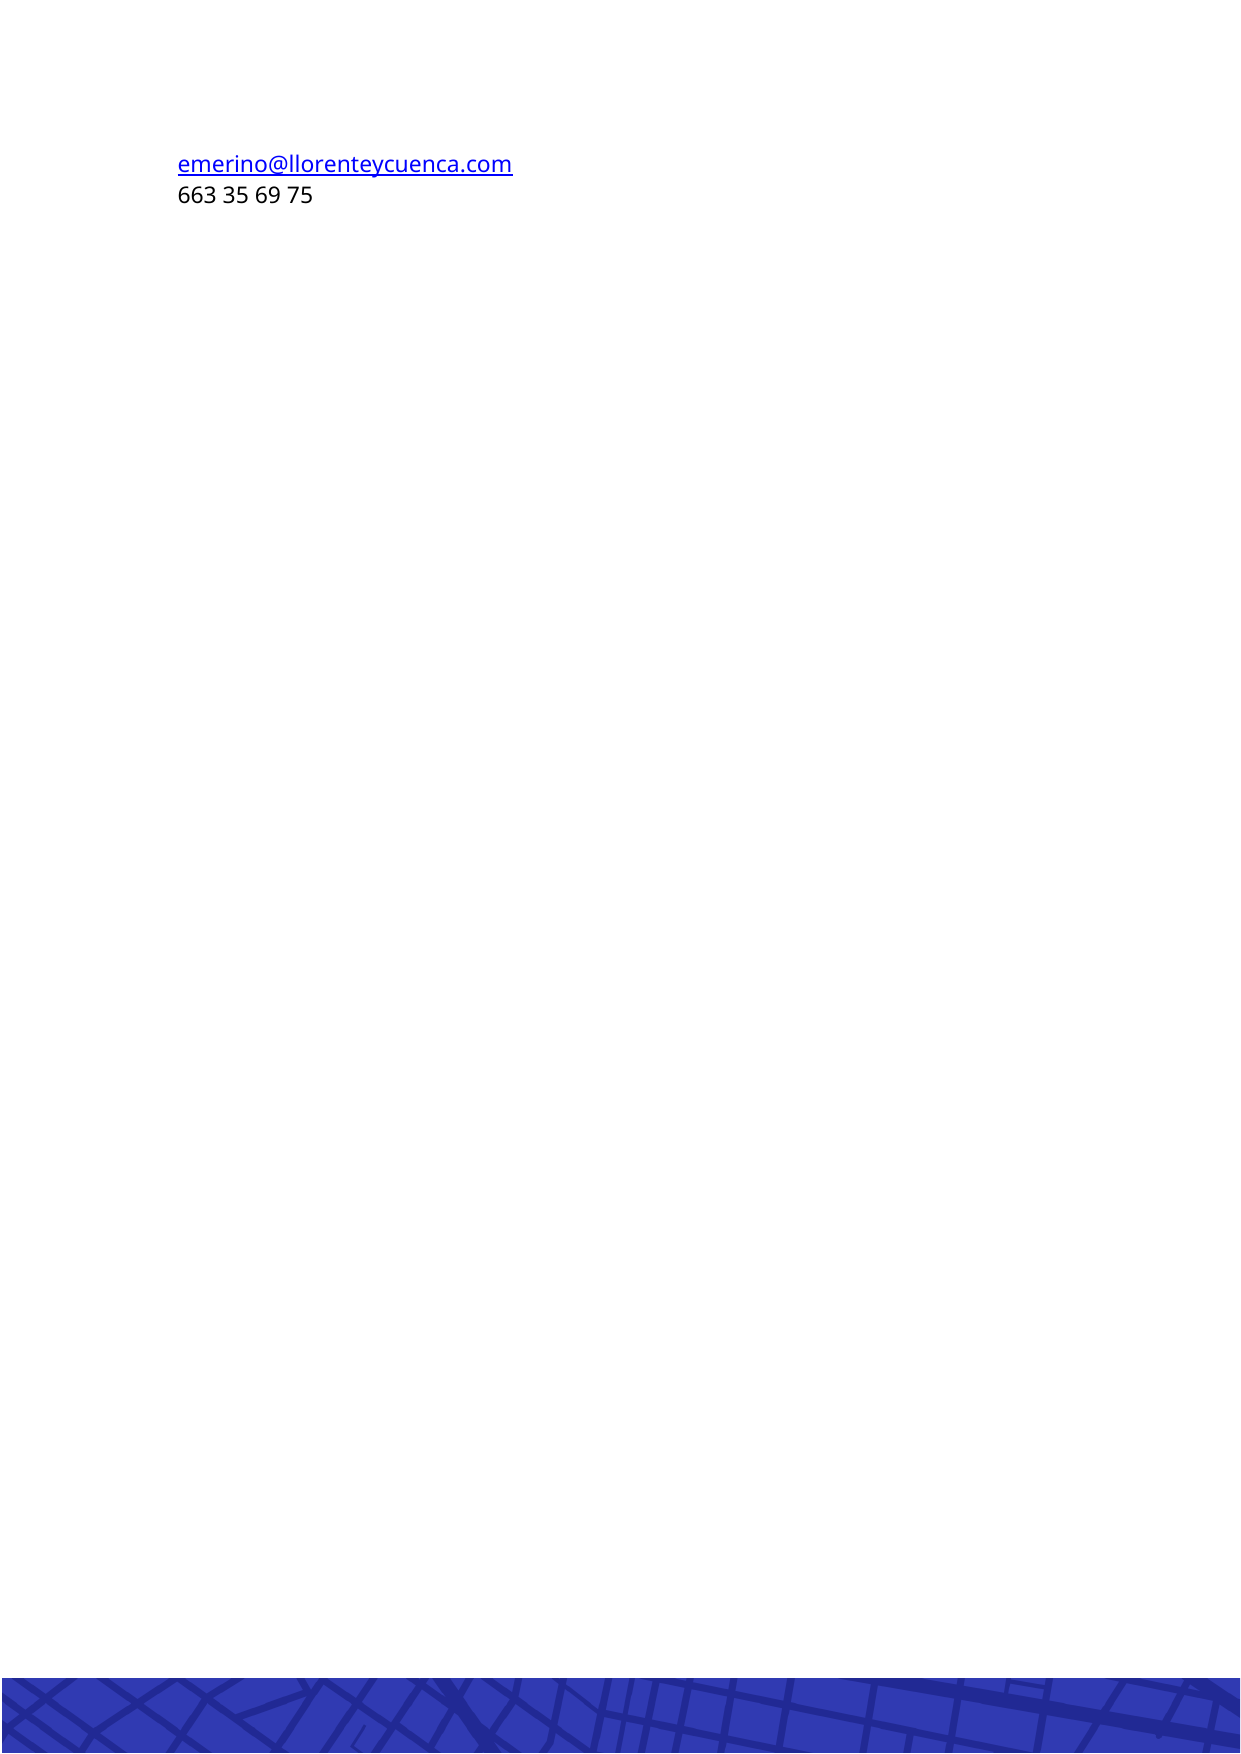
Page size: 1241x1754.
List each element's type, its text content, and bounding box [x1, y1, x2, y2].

text 663 35 69 75 [177, 179, 1123, 210]
picture [2, 1678, 1241, 1753]
text emerino@llorenteycuenca.com [177, 148, 1123, 179]
